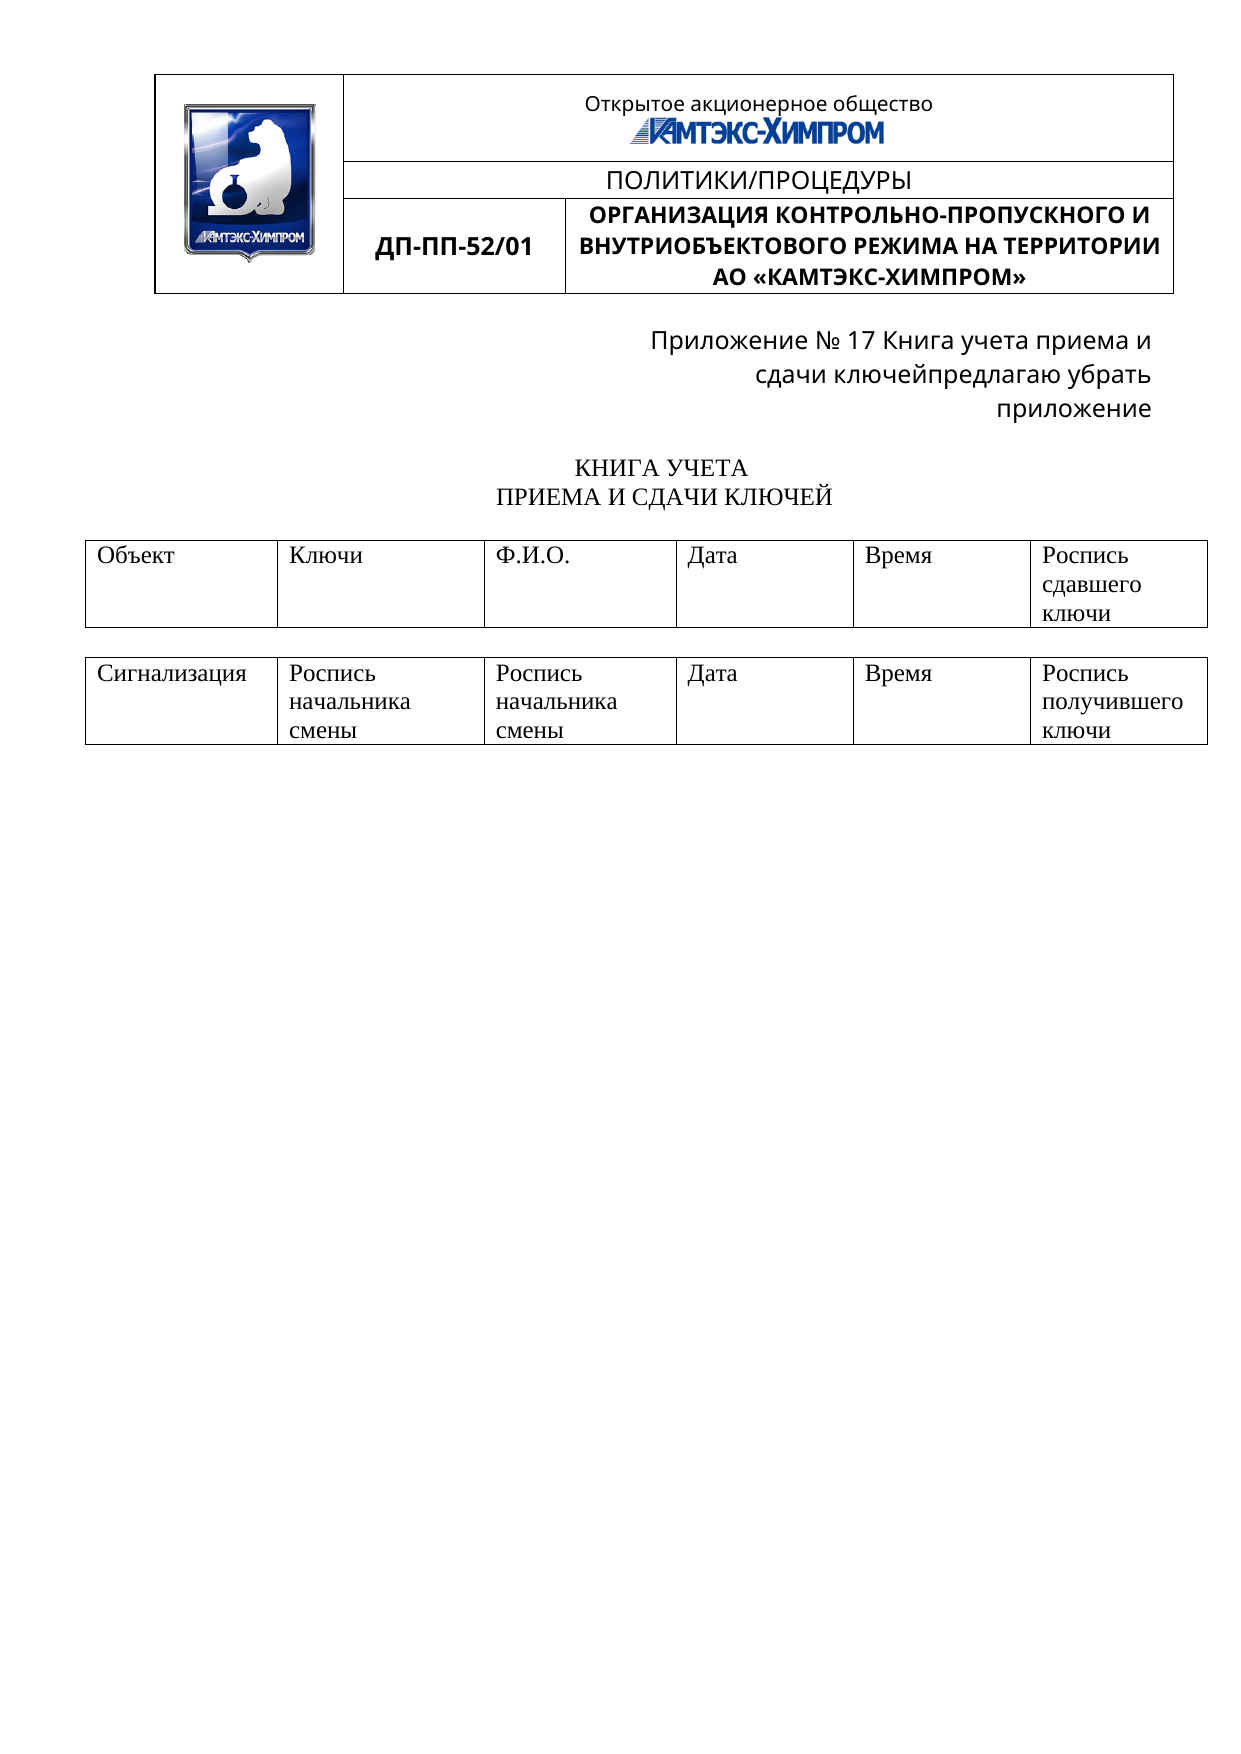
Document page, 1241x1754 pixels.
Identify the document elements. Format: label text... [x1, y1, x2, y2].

table_header Дата [677, 658, 853, 744]
table_header Ф.И.О. [485, 541, 676, 627]
table_header Дата [677, 541, 853, 627]
text КНИГА УЧЕТА ПРИЕМА И СДАЧИ КЛЮЧЕЙ [177, 453, 1152, 511]
table_header Время [854, 541, 1030, 627]
table_header Роспись начальника смены [485, 658, 676, 744]
subtitle Приложение № 17 Книга учета приема и сдачи ключейпредлагаю убрать приложение [650, 322, 1152, 424]
table_header Ключи [278, 541, 484, 627]
table_header Роспись начальника смены [278, 658, 484, 744]
table_header Время [854, 658, 1030, 744]
table_header Сигнализация [86, 658, 277, 744]
table_header Роспись получившего ключи [1031, 658, 1207, 744]
table_header Роспись сдавшего ключи [1031, 541, 1207, 627]
picture [629, 117, 888, 144]
table_header Объект [86, 541, 277, 627]
picture [182, 102, 317, 265]
